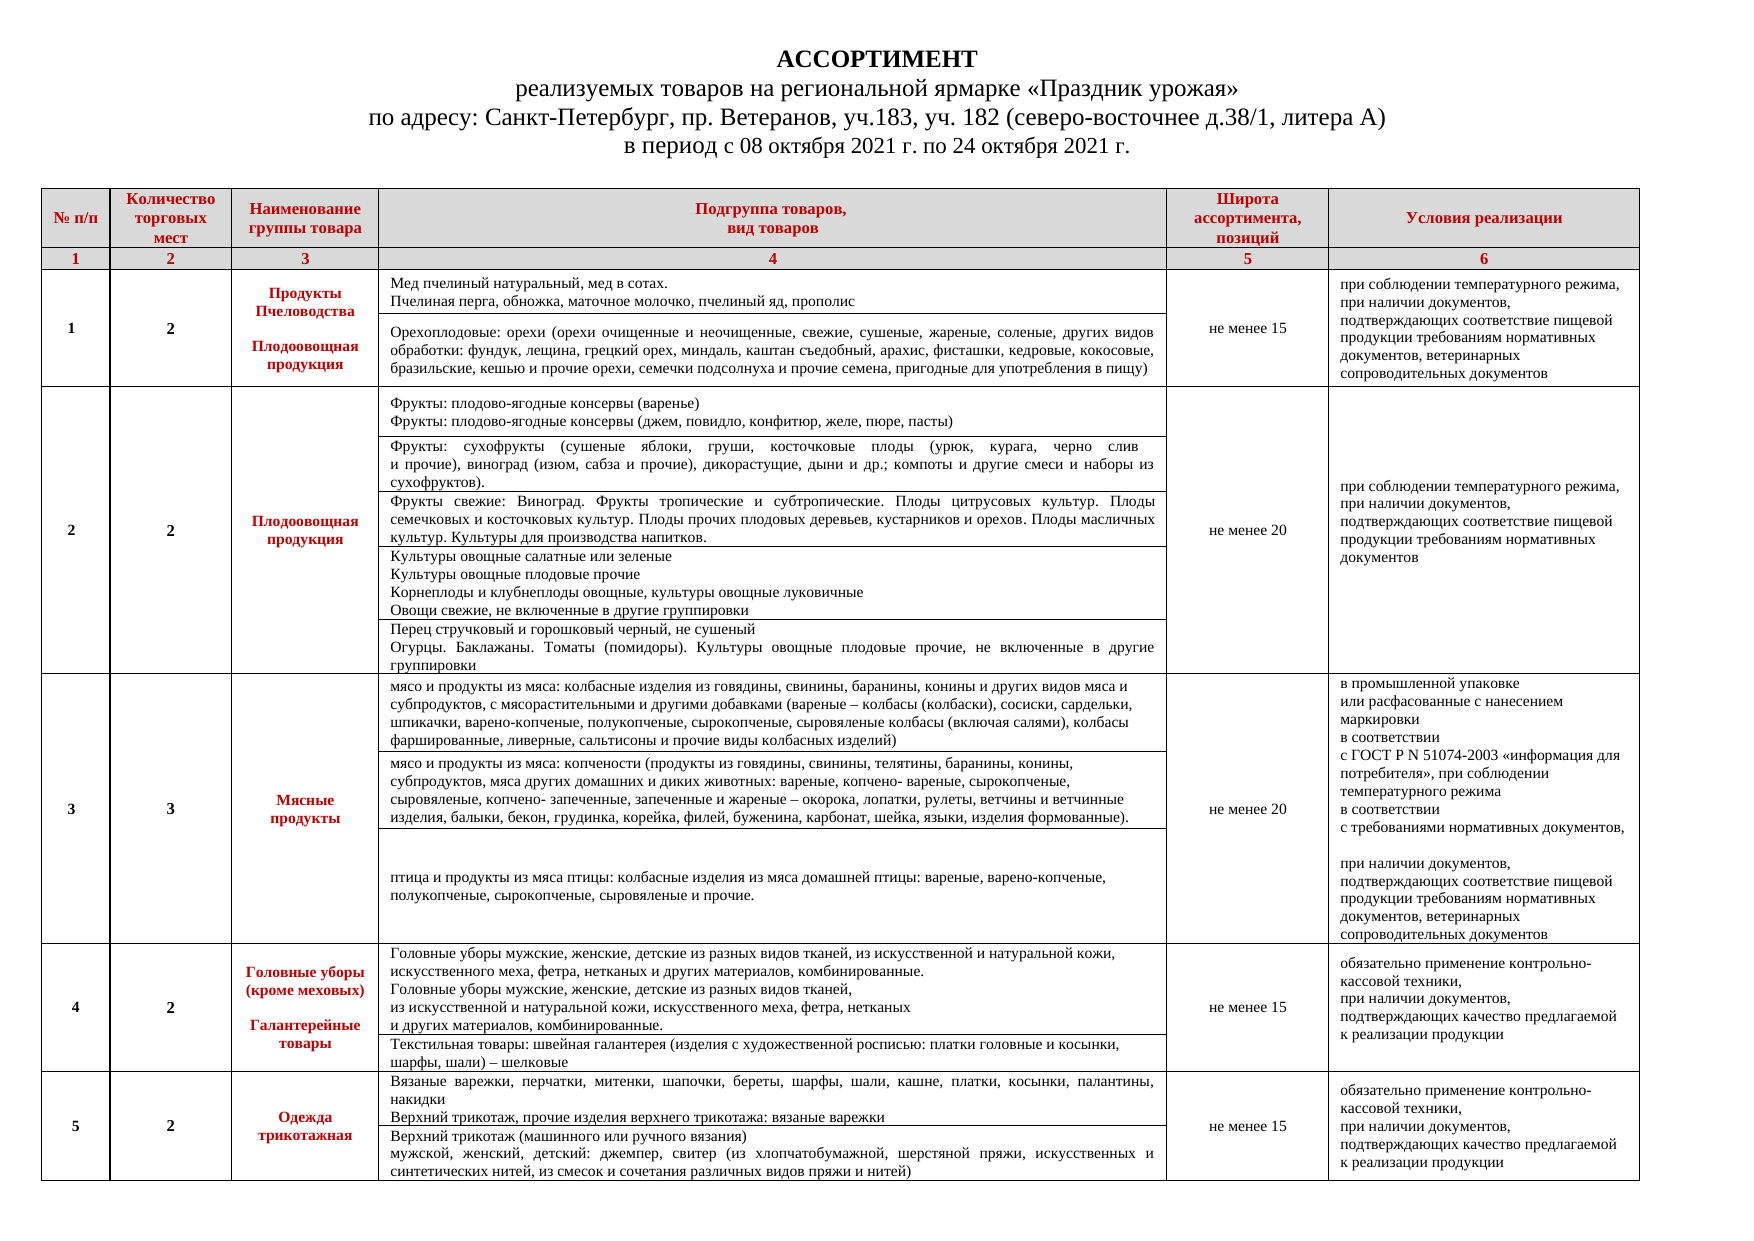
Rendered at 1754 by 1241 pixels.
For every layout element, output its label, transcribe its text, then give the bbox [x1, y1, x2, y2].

table_cell не менее 15 [1167, 944, 1328, 1071]
table_header Количество торговых мест [111, 189, 231, 247]
table_cell 2 [111, 387, 231, 673]
table_cell птица и продукты из мяса птицы: колбасные изделия из мяса домашней птицы: вареные, варено-копченые, полукопченые, сырокопченые, сыровяленые и прочие. [379, 829, 1166, 943]
table_header № п/п [42, 189, 109, 247]
table_cell Текстильная товары: швейная галантерея (изделия с художественной росписью: платки головные и косынки, шарфы, шали) – шелковые [379, 1035, 1166, 1071]
text АССОРТИМЕНТ [118, 44, 1636, 73]
table_cell 5 [1167, 248, 1328, 269]
text по адресу: Санкт-Петербург, пр. Ветеранов, уч.183, уч. 182 (северо-восточнее д.38/1, литера А) [118, 102, 1636, 131]
table_cell мясо и продукты из мяса: колбасные изделия из говядины, свинины, баранины, конины и других видов мяса и субпродуктов, с мясорастительными и другими добавками (вареные – колбасы (колбаски), сосиски, сардельки, шпикачки, варено-копченые, полукопченые, сырокопченые, сыровяленые колбасы (включая салями), колбасы фаршированные, ливерные, сальтисоны и прочие виды колбасных изделий) [379, 674, 1166, 751]
table_cell Вязаные варежки, перчатки, митенки, шапочки, береты, шарфы, шали, кашне, платки, косынки, палантины, накидки Верхний трикотаж, прочие изделия верхнего трикотажа: вязаные варежки [379, 1072, 1166, 1125]
table_header Подгруппа товаров, вид товаров [379, 189, 1166, 247]
table_cell Фрукты: сухофрукты (сушеные яблоки, груши, косточковые плоды (урюк, курага, черно слив и прочие), виноград (изюм, сабза и прочие), дикорастущие, дыни и др.; компоты и другие смеси и наборы из сухофруктов). [379, 437, 1166, 491]
table_cell при соблюдении температурного режима, при наличии документов, подтверждающих соответствие пищевой продукции требованиям нормативных документов, ветеринарных сопроводительных документов [1329, 270, 1639, 386]
table_cell в промышленной упаковке или расфасованные с нанесением маркировки в соответствии с ГОСТ Р N 51074-2003 «информация для потребителя», при соблюдении температурного режима в соответствии с требованиями нормативных документов, при наличии документов, подтверждающих соответствие пищевой продукции требованиям нормативных документов, ветеринарных сопроводительных документов [1329, 674, 1639, 943]
table_cell [42, 270, 109, 386]
table_cell Фрукты: плодово-ягодные консервы (варенье) Фрукты: плодово-ягодные консервы (джем, повидло, конфитюр, желе, пюре, пасты) [379, 387, 1166, 436]
table_cell не менее 15 [1167, 270, 1328, 386]
table_cell Продукты Пчеловодства Плодоовощная продукция [232, 270, 378, 386]
table_cell Плодоовощная продукция [232, 387, 378, 673]
table_cell не менее 20 [1167, 674, 1328, 943]
table_cell при соблюдении температурного режима, при наличии документов, подтверждающих соответствие пищевой продукции требованиям нормативных документов [1329, 387, 1639, 673]
table_cell 3 [111, 674, 231, 943]
table_cell обязательно применение контрольно-кассовой техники, при наличии документов, подтверждающих качество предлагаемой к реализации продукции [1329, 944, 1639, 1071]
table_header Условия реализации [1329, 189, 1639, 247]
table_cell Культуры овощные салатные или зеленые Культуры овощные плодовые прочие Корнеплоды и клубнеплоды овощные, культуры овощные луковичные Овощи свежие, не включенные в другие группировки [379, 547, 1166, 618]
table_header Широта ассортимента, позиций [1167, 189, 1328, 247]
table_cell 4 [42, 944, 109, 1071]
table_cell обязательно применение контрольно-кассовой техники, при наличии документов, подтверждающих качество предлагаемой к реализации продукции [1329, 1072, 1639, 1180]
table_cell Фрукты свежие: Виноград. Фрукты тропические и субтропические. Плоды цитрусовых культур. Плоды семечковых и косточковых культур. Плоды прочих плодовых деревьев, кустарников и орехов. Плоды масличных культур. Культуры для производства напитков. [379, 492, 1166, 546]
table_cell мясо и продукты из мяса: копчености (продукты из говядины, свинины, телятины, баранины, конины, субпродуктов, мяса других домашних и диких животных: вареные, копчено- вареные, сырокопченые, сыровяленые, копчено- запеченные, запеченные и жареные – окорока, лопатки, рулеты, ветчины и ветчинные изделия, балыки, бекон, грудинка, корейка, филей, буженина, карбонат, шейка, языки, изделия формованные). [379, 752, 1166, 828]
table_cell 2 [111, 248, 231, 269]
table_cell Головные уборы мужские, женские, детские из разных видов тканей, из искусственной и натуральной кожи, искусственного меха, фетра, нетканых и других материалов, комбинированные. Головные уборы мужские, женские, детские из разных видов тканей, из искусственной и натуральной кожи, искусственного меха, фетра, нетканых и других материалов, комбинированные. [379, 944, 1166, 1034]
table_cell 1 [42, 248, 109, 269]
table_cell Мясные продукты [232, 674, 378, 943]
table_cell не менее 15 [1167, 1072, 1328, 1180]
table_cell 5 [42, 1072, 109, 1180]
table_cell Головные уборы (кроме меховых) Галантерейные товары [232, 944, 378, 1071]
table_cell Орехоплодовые: орехи (орехи очищенные и неочищенные, свежие, сушеные, жареные, соленые, других видов обработки: фундук, лещина, грецкий орех, миндаль, каштан съедобный, арахис, фисташки, кедровые, кокосовые, бразильские, кешью и прочие орехи, семечки подсолнуха и прочие семена, пригодные для употребления в пищу) [379, 314, 1166, 386]
table_cell 6 [1329, 248, 1639, 269]
table_cell [42, 674, 109, 943]
text реализуемых товаров на региональной ярмарке «Праздник урожая» [118, 73, 1636, 102]
table_cell 2 [111, 1072, 231, 1180]
table_cell 2 [111, 270, 231, 386]
table_cell 3 [232, 248, 378, 269]
table_cell Верхний трикотаж (машинного или ручного вязания) мужской, женский, детский: джемпер, свитер (из хлопчатобумажной, шерстяной пряжи, искусственных и синтетических нитей, из смесок и сочетания различных видов пряжи и нитей) [379, 1126, 1166, 1180]
table_cell не менее 20 [1167, 387, 1328, 673]
text в период с 08 октября 2021 г. по 24 октября 2021 г. [118, 131, 1636, 159]
table_cell Мед пчелиный натуральный, мед в сотах. Пчелиная перга, обножка, маточное молочко, пчелиный яд, прополис [379, 270, 1166, 313]
table_header Наименование группы товара [232, 189, 378, 247]
table_cell Перец стручковый и горошковый черный, не сушеный Огурцы. Баклажаны. Томаты (помидоры). Культуры овощные плодовые прочие, не включенные в другие группировки [379, 620, 1166, 673]
table_cell Одежда трикотажная [232, 1072, 378, 1180]
table_cell 2 [111, 944, 231, 1071]
table_cell 4 [379, 248, 1166, 269]
table_cell [42, 387, 109, 673]
